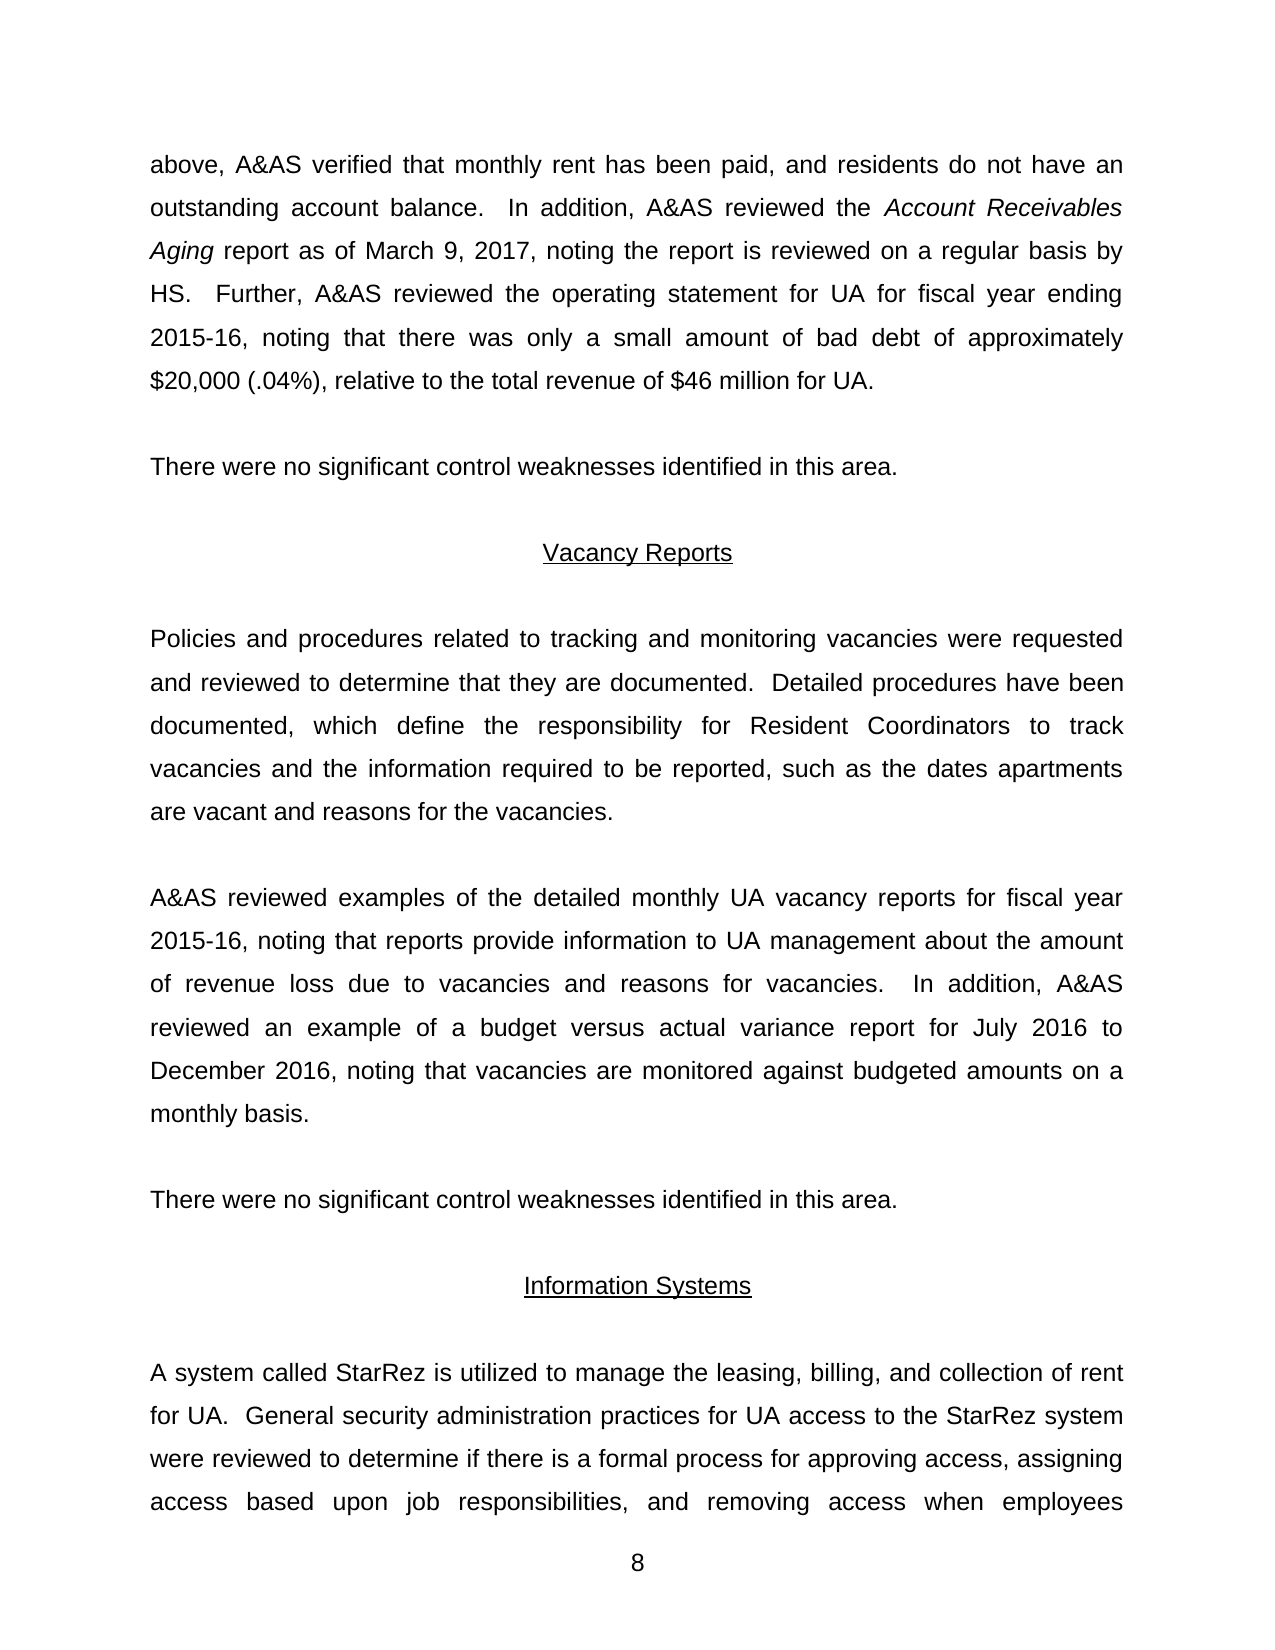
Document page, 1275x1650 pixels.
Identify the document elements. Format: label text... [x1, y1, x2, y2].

text Vacancy Reports [150, 538, 1125, 567]
text Policies and procedures related to tracking and monitoring vacancies were requested and reviewed to determine that they are documented. Detailed procedures have been documented, which define the responsibility for Resident Coordinators to track vacancies and the information required to be reported, such as the dates apartments are vacant and reasons for the vacancies. [150, 624, 1125, 826]
text There were no significant control weaknesses identified in this area. [150, 1185, 1125, 1214]
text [150, 150, 1125, 394]
text There were no significant control weaknesses identified in this area. [150, 452, 1125, 481]
text Information Systems [150, 1271, 1125, 1300]
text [150, 1357, 1125, 1516]
text A&AS reviewed examples of the detailed monthly UA vacancy reports for fiscal year 2015-16, noting that reports provide information to UA management about the amount of revenue loss due to vacancies and reasons for vacancies. In addition, A&AS reviewed an example of a budget versus actual variance report for July 2016 to December 2016, noting that vacancies are monitored against budgeted amounts on a monthly basis. [150, 883, 1125, 1127]
